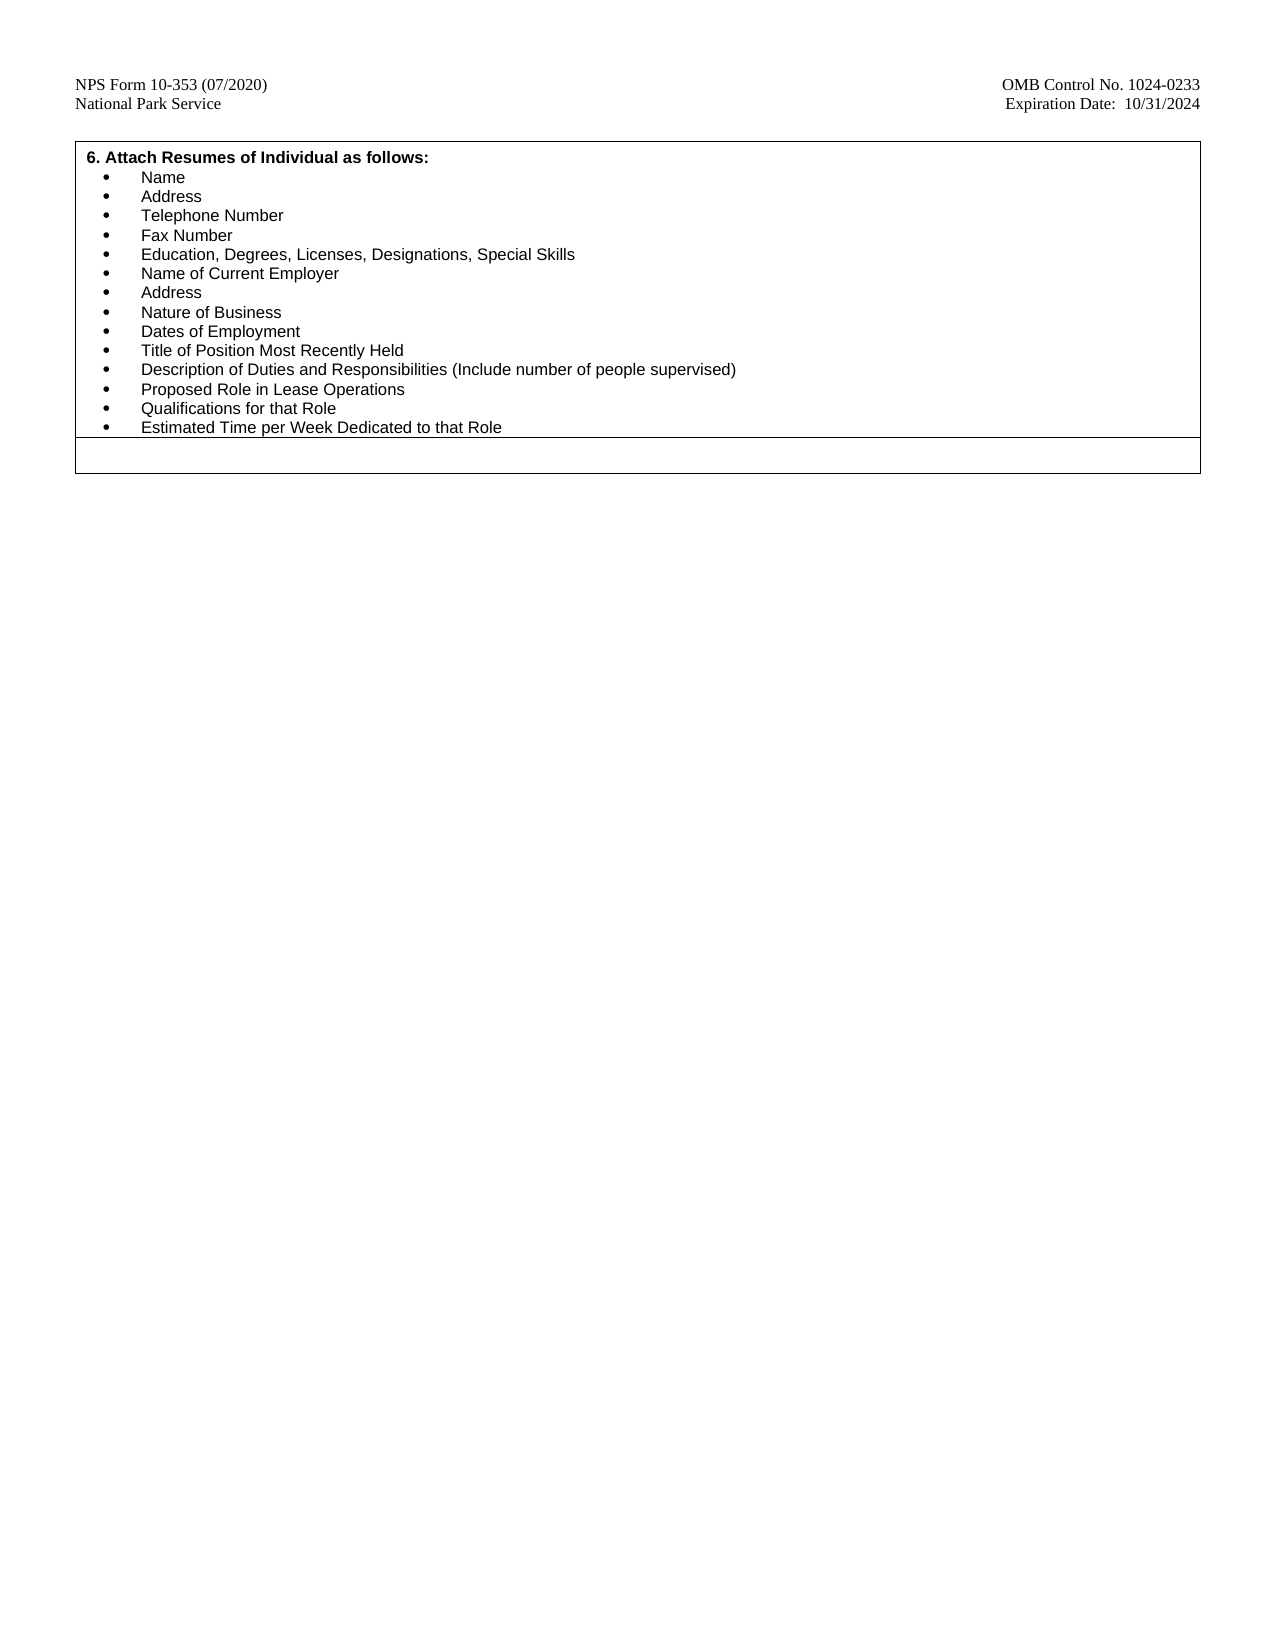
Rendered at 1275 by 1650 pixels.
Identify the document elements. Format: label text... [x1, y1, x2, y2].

table_cell [76, 438, 1200, 472]
table_cell Name Address Telephone Number Fax Number Education, Degrees, Licenses, Designations, Special Skills Name of Current Employer Address Nature of Business Dates of Employment Title of Position Most Recently Held Description of Duties and Responsibilities (Include number of people supervised) Proposed Role in Lease Operations Qualifications for that Role Estimated Time per Week Dedicated to that Role [76, 168, 1200, 437]
table_header 6. Attach Resumes of Individual as follows: [76, 142, 1200, 167]
